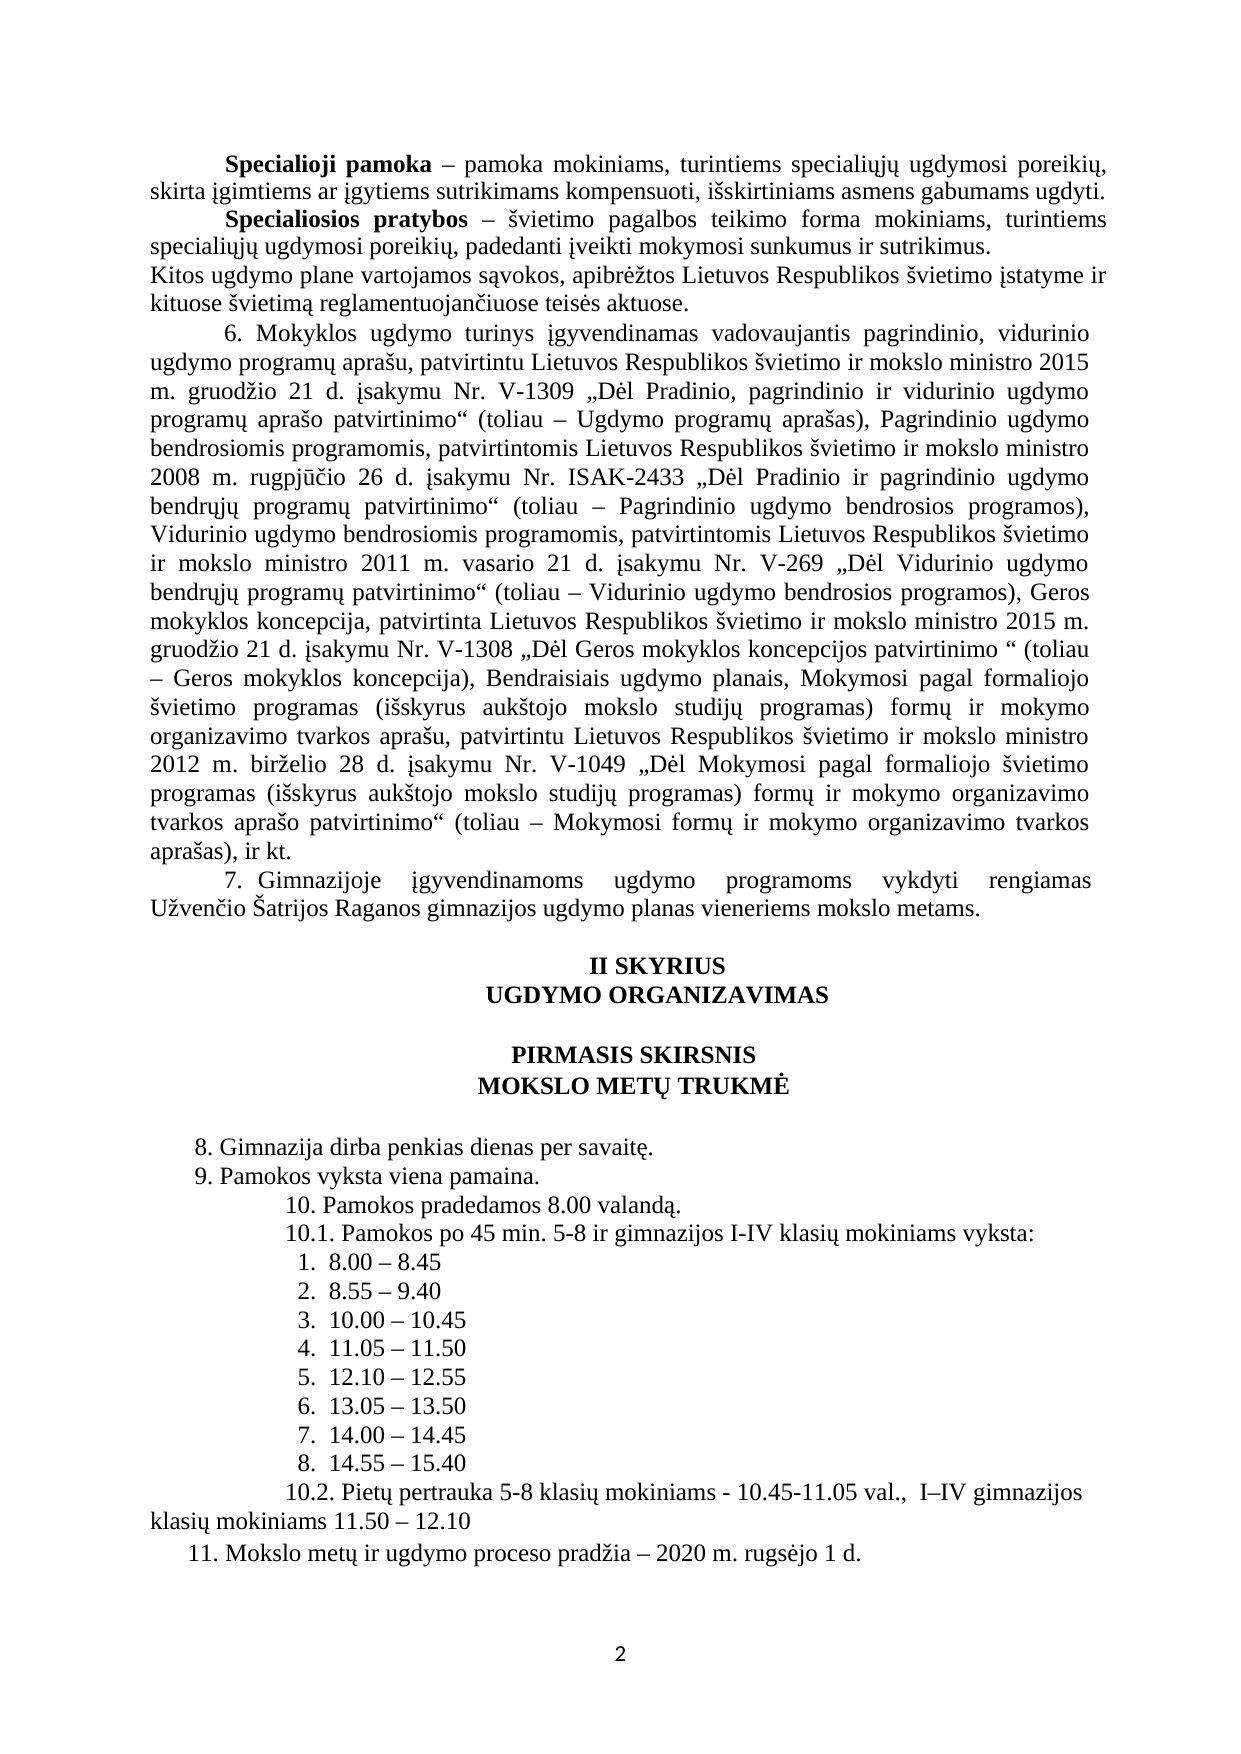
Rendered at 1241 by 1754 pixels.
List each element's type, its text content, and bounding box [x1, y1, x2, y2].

text 7. 14.00 – 14.45 [150, 1420, 1090, 1448]
text 6. Mokyklos ugdymo turinys įgyvendinamas vadovaujantis pagrindinio, vidurinio ugdymo programų aprašu, patvirtintu Lietuvos Respublikos švietimo ir mokslo ministro 2015 m. gruodžio 21 d. įsakymu Nr. V-1309 „Dėl Pradinio, pagrindinio ir vidurinio ugdymo programų aprašo patvirtinimo“ (toliau – Ugdymo programų aprašas), Pagrindinio ugdymo bendrosiomis programomis, patvirtintomis Lietuvos Respublikos švietimo ir mokslo ministro 2008 m. rugpjūčio 26 d. įsakymu Nr. ISAK-2433 „Dėl Pradinio ir pagrindinio ugdymo bendrųjų programų patvirtinimo“ (toliau – Pagrindinio ugdymo bendrosios programos), Vidurinio ugdymo bendrosiomis programomis, patvirtintomis Lietuvos Respublikos švietimo ir mokslo ministro 2011 m. vasario 21 d. įsakymu Nr. V-269 „Dėl Vidurinio ugdymo bendrųjų programų patvirtinimo“ (toliau – Vidurinio ugdymo bendrosios programos), Geros mokyklos koncepcija, patvirtinta Lietuvos Respublikos švietimo ir mokslo ministro 2015 m. gruodžio 21 d. įsakymu Nr. V-1308 „Dėl Geros mokyklos koncepcijos patvirtinimo “ (toliau – Geros mokyklos koncepcija), Bendraisiais ugdymo planais, Mokymosi pagal formaliojo švietimo programas (išskyrus aukštojo mokslo studijų programas) formų ir mokymo organizavimo tvarkos aprašu, patvirtintu Lietuvos Respublikos švietimo ir mokslo ministro 2012 m. birželio 28 d. įsakymu Nr. V-1049 „Dėl Mokymosi pagal formaliojo švietimo programas (išskyrus aukštojo mokslo studijų programas) formų ir mokymo organizavimo tvarkos aprašo patvirtinimo“ (toliau – Mokymosi formų ir mokymo organizavimo tvarkos aprašas), ir kt. [150, 318, 1090, 864]
text Specialioji pamoka – pamoka mokiniams, turintiems specialiųjų ugdymosi poreikių, skirta įgimtiems ar įgytiems sutrikimams kompensuoti, išskirtiniams asmens gabumams ugdyti. [150, 150, 1107, 205]
text 1. 8.00 – 8.45 [150, 1247, 1090, 1276]
text PIRMASIS SKIRSNIS [150, 1040, 1117, 1068]
text 6. 13.05 – 13.50 [150, 1391, 1090, 1420]
text 8. Gimnazija dirba penkias dienas per savaitę. [150, 1132, 1090, 1161]
text 4. 11.05 – 11.50 [150, 1333, 1090, 1362]
text UGDYMO ORGANIZAVIMAS [485, 980, 1090, 1008]
text 10. Pamokos pradedamos 8.00 valandą. [150, 1190, 1090, 1218]
text 2. 8.55 – 9.40 [150, 1276, 1090, 1305]
text 3. 10.00 – 10.45 [150, 1305, 1090, 1333]
list SKYRIUS [589, 951, 1090, 980]
text 10.2. Pietų pertrauka 5-8 klasių mokiniams - 10.45-11.05 val., I–IV gimnazijos klasių mokiniams 11.50 – 12.10 [150, 1477, 1090, 1535]
text Specialiosios pratybos – švietimo pagalbos teikimo forma mokiniams, turintiems specialiųjų ugdymosi poreikių, padedanti įveikti mokymosi sunkumus ir sutrikimus. [150, 205, 1107, 260]
text MOKSLO METŲ TRUKMĖ [150, 1071, 1117, 1099]
text 8. 14.55 – 15.40 [150, 1448, 1090, 1477]
text 7. Gimnazijoje įgyvendinamoms ugdymo programoms vykdyti rengiamas Užvenčio Šatrijos Raganos gimnazijos ugdymo planas vieneriems mokslo metams. [150, 865, 1093, 922]
text 10.1. Pamokos po 45 min. 5-8 ir gimnazijos I-IV klasių mokiniams vyksta: [150, 1218, 1090, 1247]
text 9. Pamokos vyksta viena pamaina. [150, 1161, 1090, 1190]
text Kitos ugdymo plane vartojamos sąvokos, apibrėžtos Lietuvos Respublikos švietimo įstatyme ir kituose švietimą reglamentuojančiuose teisės aktuose. [150, 262, 1107, 317]
text 11. Mokslo metų ir ugdymo proceso pradžia – 2020 m. rugsėjo 1 d. [150, 1539, 1090, 1567]
text 5. 12.10 – 12.55 [150, 1362, 1090, 1391]
